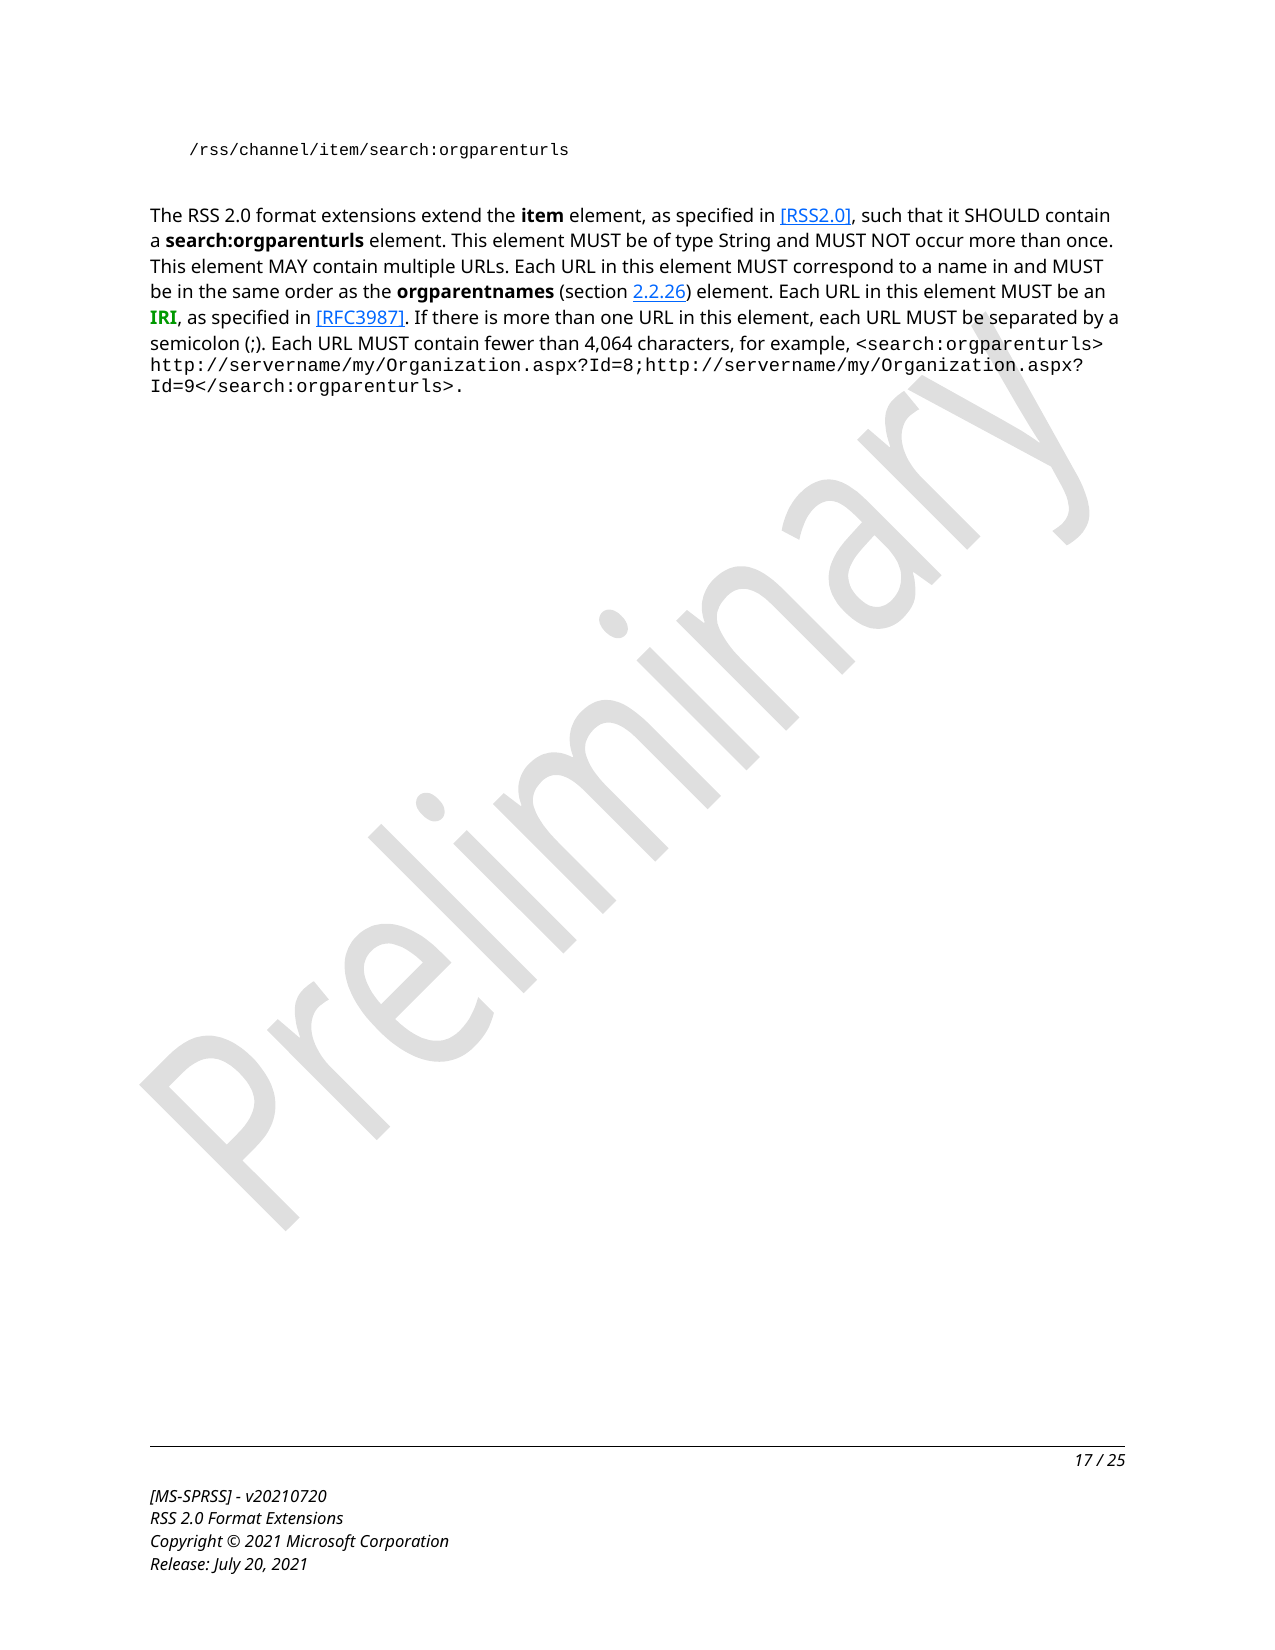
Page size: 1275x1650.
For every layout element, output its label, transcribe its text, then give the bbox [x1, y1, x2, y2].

text /rss/channel/item/search:orgparenturls [175, 133, 1137, 171]
text The RSS 2.0 format extensions extend the item element, as specified in [RSS2.0], such that it SHOULD contain a search:orgparenturls element. This element MUST be of type String and MUST NOT occur more than once. This element MAY contain multiple URLs. Each URL in this element MUST correspond to a name in and MUST be in the same order as the orgparentnames (section 2.2.26) element. Each URL in this element MUST be an IRI, as specified in [RFC3987]. If there is more than one URL in this element, each URL MUST be separated by a semicolon (;). Each URL MUST contain fewer than 4,064 characters, for example, <search:orgparenturls> http://servername/my/Organization.aspx?Id=8;http://servername/my/Organization.aspx?Id=9</search:orgparenturls>. [150, 202, 1125, 398]
